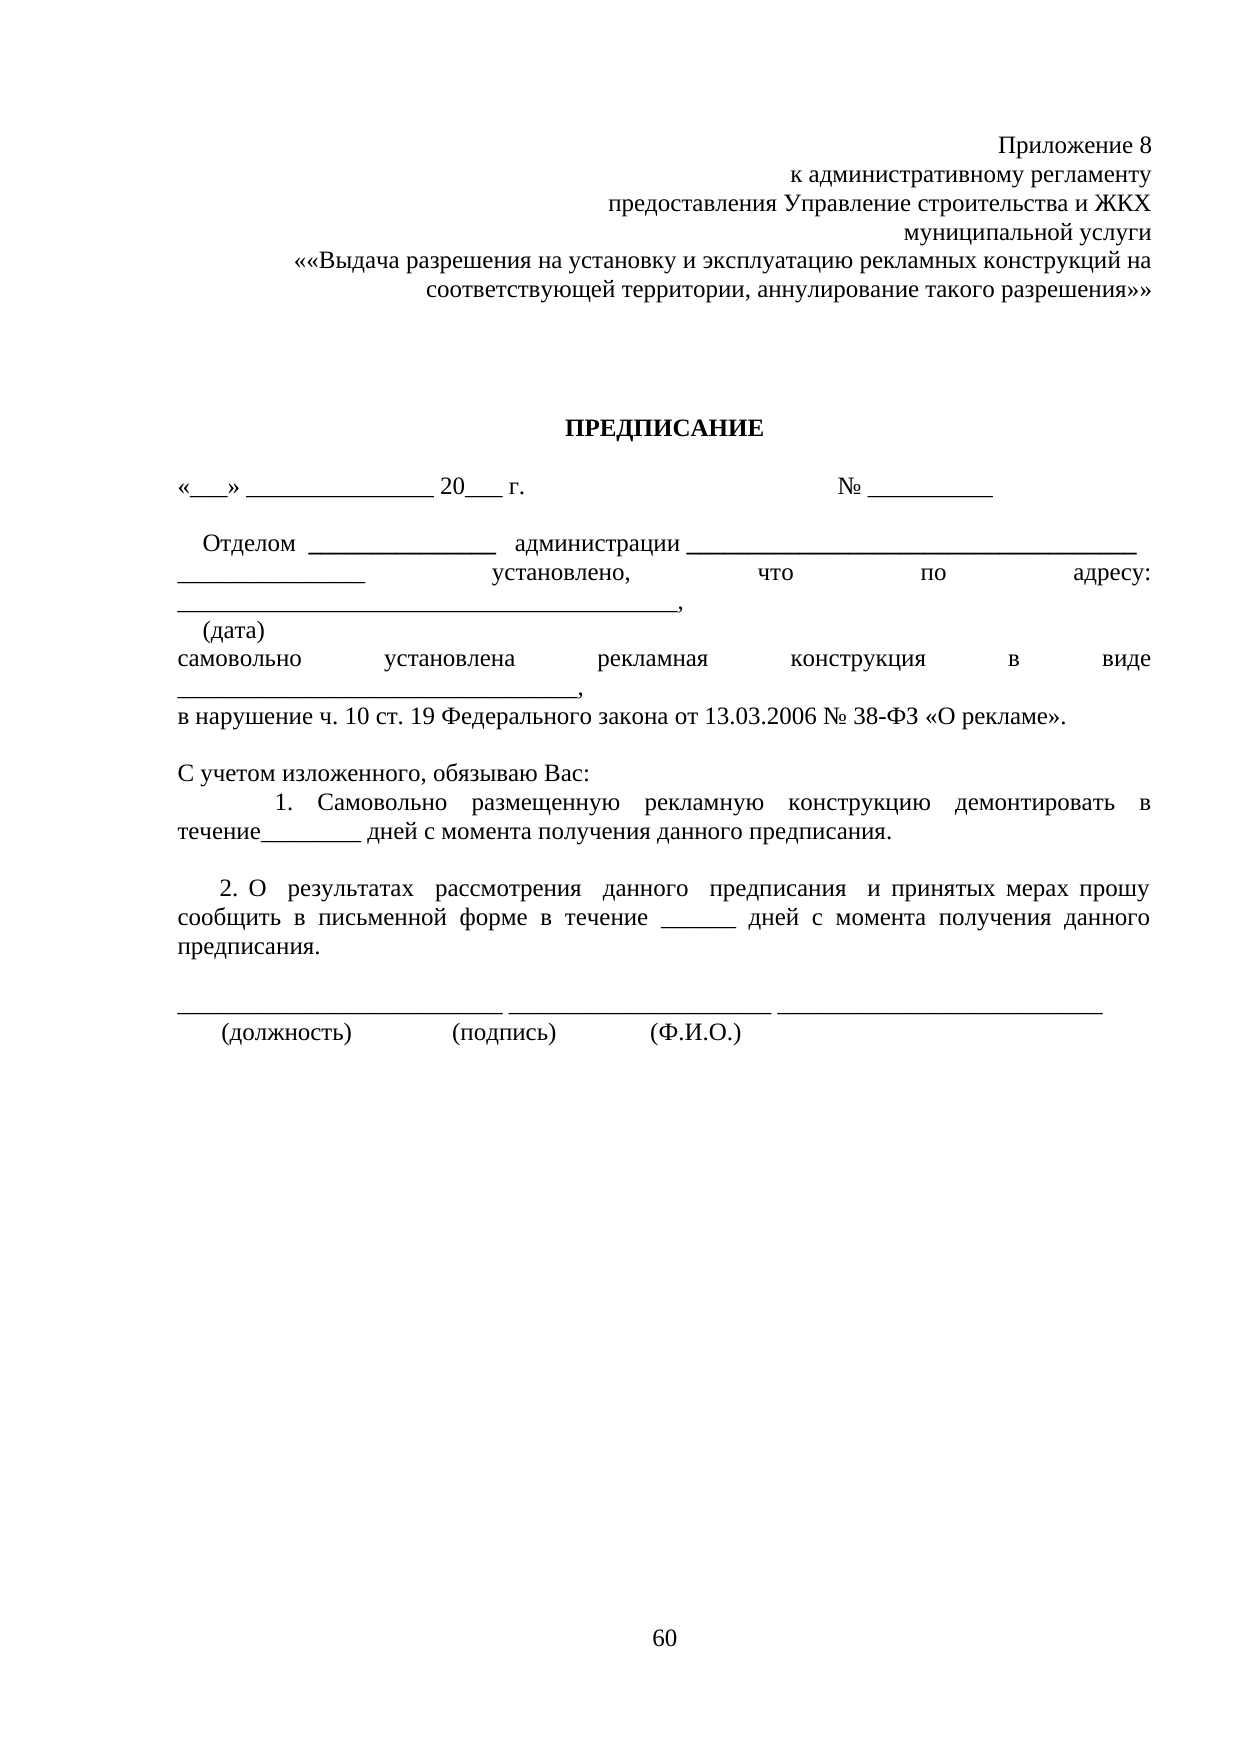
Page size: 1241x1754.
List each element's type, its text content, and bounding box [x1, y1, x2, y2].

text муниципальной услуги [177, 217, 1152, 246]
text «___» _______________ 20___ г. № __________ [177, 471, 1152, 500]
text 1. Самовольно размещенную рекламную конструкцию демонтировать в течение________ дней с момента получения данного предписания. [177, 787, 1152, 845]
text 2. О результатах рассмотрения данного предписания и принятых мерах прошу сообщить в письменной форме в течение ______ дней с момента получения данного предписания. [177, 873, 1152, 960]
text (дата) [177, 615, 1152, 643]
text в нарушение ч. 10 ст. 19 Федерального закона от 13.03.2006 № 38-ФЗ «О рекламе». [177, 701, 1152, 730]
text __________________________ _____________________ __________________________ [177, 988, 1152, 1017]
text к административному регламенту [177, 159, 1152, 188]
text С учетом изложенного, обязываю Вас: [177, 758, 1152, 787]
text Отделом _______________ администрации ____________________________________ [177, 528, 1152, 557]
text Приложение 8 [177, 131, 1152, 159]
text предоставления Управление строительства и ЖКХ [177, 188, 1152, 217]
text _______________ установлено, что по адресу: ________________________________________, [177, 557, 1152, 615]
text ПРЕДПИСАНИЕ [177, 413, 1152, 442]
text (должность) (подпись) (Ф.И.О.) [177, 1017, 1152, 1046]
text самовольно установлена рекламная конструкция в виде ________________________________, [177, 643, 1152, 701]
text ««Выдача разрешения на установку и эксплуатацию рекламных конструкций на соответствующей территории, аннулирование такого разрешения»» [177, 246, 1152, 303]
